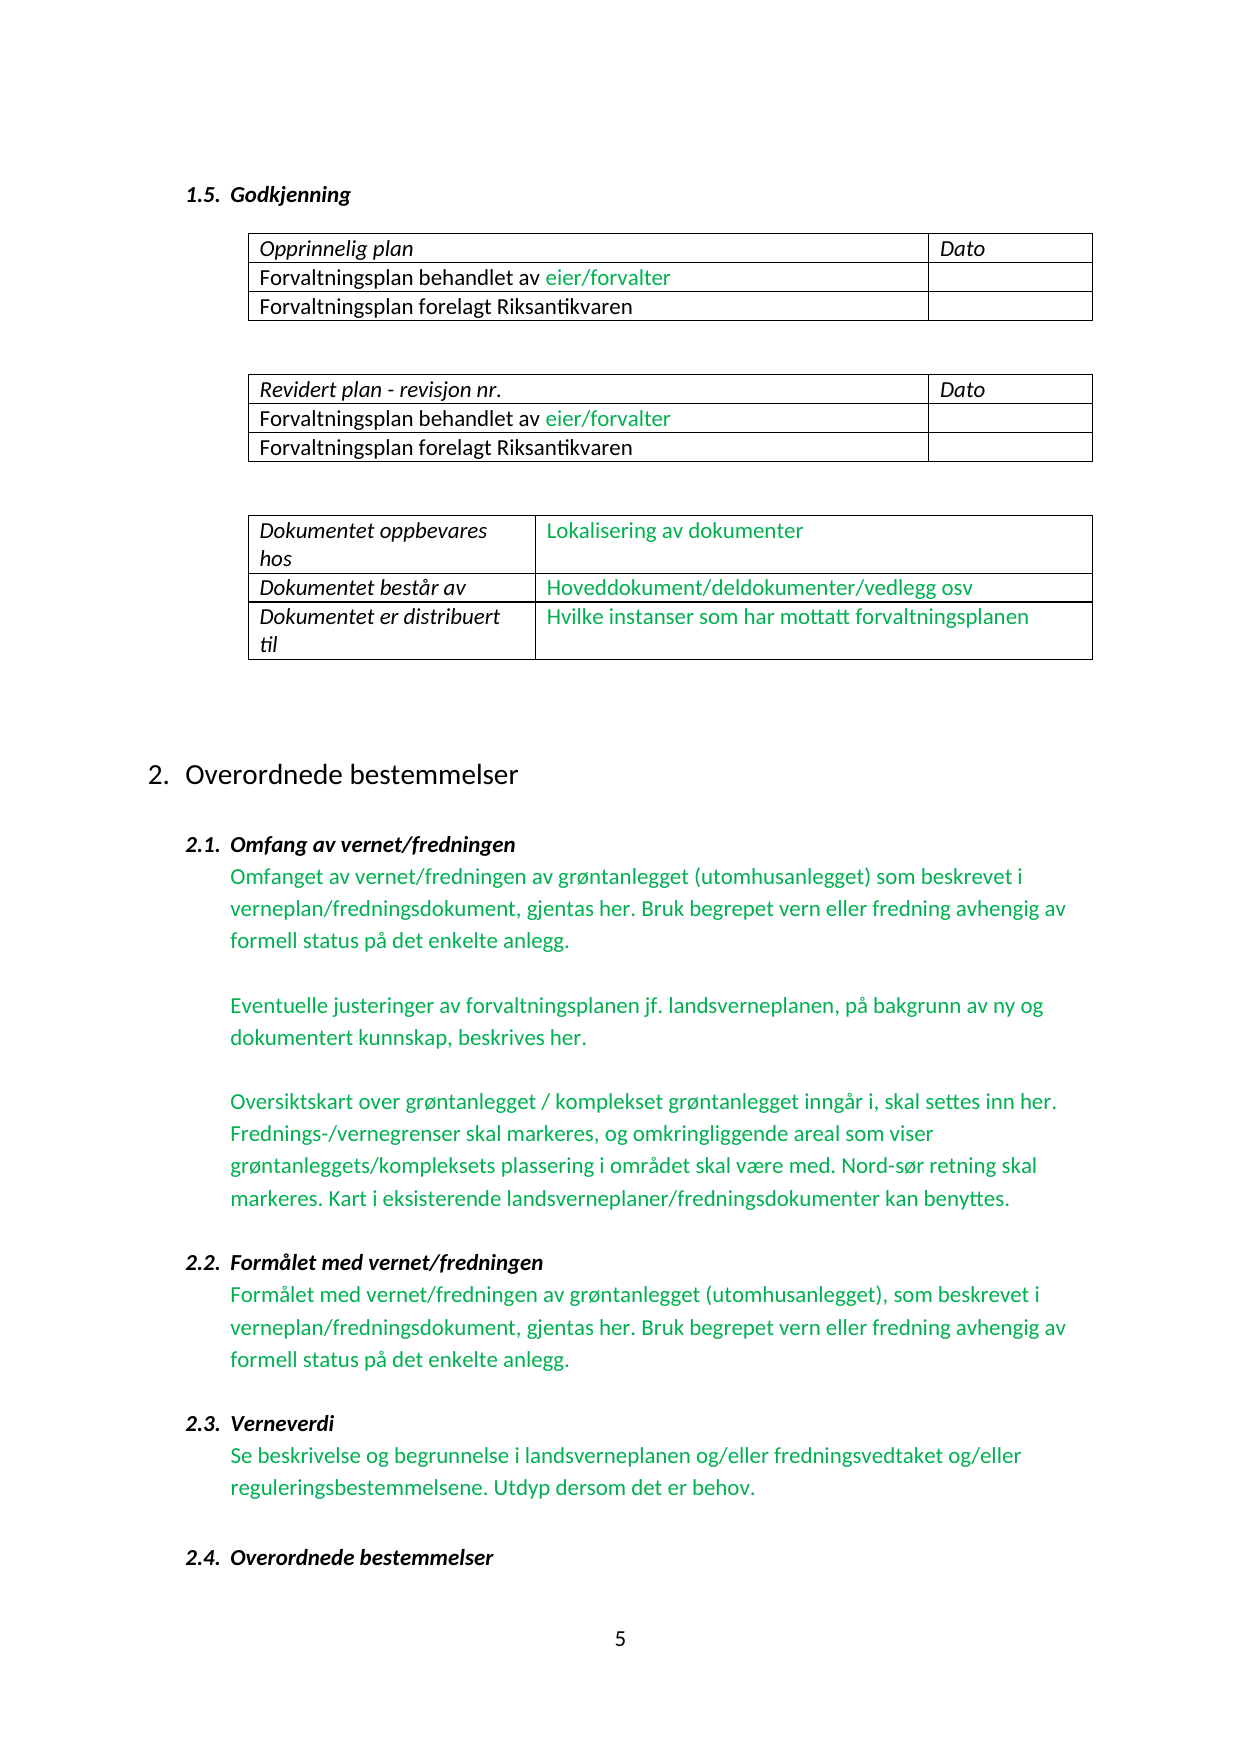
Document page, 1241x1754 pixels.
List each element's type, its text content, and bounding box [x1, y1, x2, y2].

table_cell [929, 263, 1092, 291]
table_cell Forvaltningsplan behandlet av eier/forvalter [249, 404, 928, 432]
list Omfang av vernet/fredningen [185, 830, 1093, 858]
text Oversiktskart over grøntanlegget / komplekset grøntanlegget inngår i, skal settes inn her. Frednings-/vernegrenser skal markeres, og omkringliggende areal som viser grøntanleggets/kompleksets plassering i området skal være med. Nord-sør retning skal markeres. Kart i eksisterende landsverneplaner/fredningsdokumenter kan benyttes. [230, 1087, 1093, 1212]
text Omfanget av vernet/fredningen av grøntanlegget (utomhusanlegget) som beskrevet i verneplan/fredningsdokument, gjentas her. Bruk begrepet vern eller fredning avhengig av formell status på det enkelte anlegg. [230, 862, 1093, 954]
table_header Opprinnelig plan [249, 234, 928, 262]
table_cell Forvaltningsplan behandlet av eier/forvalter [249, 263, 928, 291]
table_header Revidert plan - revisjon nr. [249, 375, 928, 403]
table_cell [929, 292, 1092, 320]
list Formålet med vernet/fredningen [185, 1248, 1093, 1276]
table_cell Dokumentet er distribuert til [249, 603, 535, 658]
text Formålet med vernet/fredningen av grøntanlegget (utomhusanlegget), som beskrevet i verneplan/fredningsdokument, gjentas her. Bruk begrepet vern eller fredning avhengig av formell status på det enkelte anlegg. [230, 1280, 1093, 1373]
table_header Dato [929, 234, 1092, 262]
list Overordnede bestemmelser [148, 756, 1093, 792]
table_header Dokumentet oppbevares hos [249, 516, 535, 572]
table_cell Dokumentet består av [249, 574, 535, 601]
list Godkjenning [185, 180, 1093, 208]
table_header Lokalisering av dokumenter [536, 516, 1092, 572]
table_cell Hoveddokument/deldokumenter/vedlegg osv [536, 574, 1092, 601]
text Eventuelle justeringer av forvaltningsplanen jf. landsverneplanen, på bakgrunn av ny og dokumentert kunnskap, beskrives her. [230, 991, 1093, 1051]
table_cell [929, 404, 1092, 432]
table_cell Hvilke instanser som har mottatt forvaltningsplanen [536, 603, 1092, 658]
table_cell Forvaltningsplan forelagt Riksantikvaren [249, 433, 928, 461]
table_header Dato [929, 375, 1092, 403]
text Se beskrivelse og begrunnelse i landsverneplanen og/eller fredningsvedtaket og/eller reguleringsbestemmelsene. Utdyp dersom det er behov. [230, 1441, 1093, 1502]
list Overordnede bestemmelser [185, 1543, 1093, 1571]
table_cell Forvaltningsplan forelagt Riksantikvaren [249, 292, 928, 320]
list Verneverdi [185, 1409, 1093, 1437]
table_cell [929, 433, 1092, 461]
